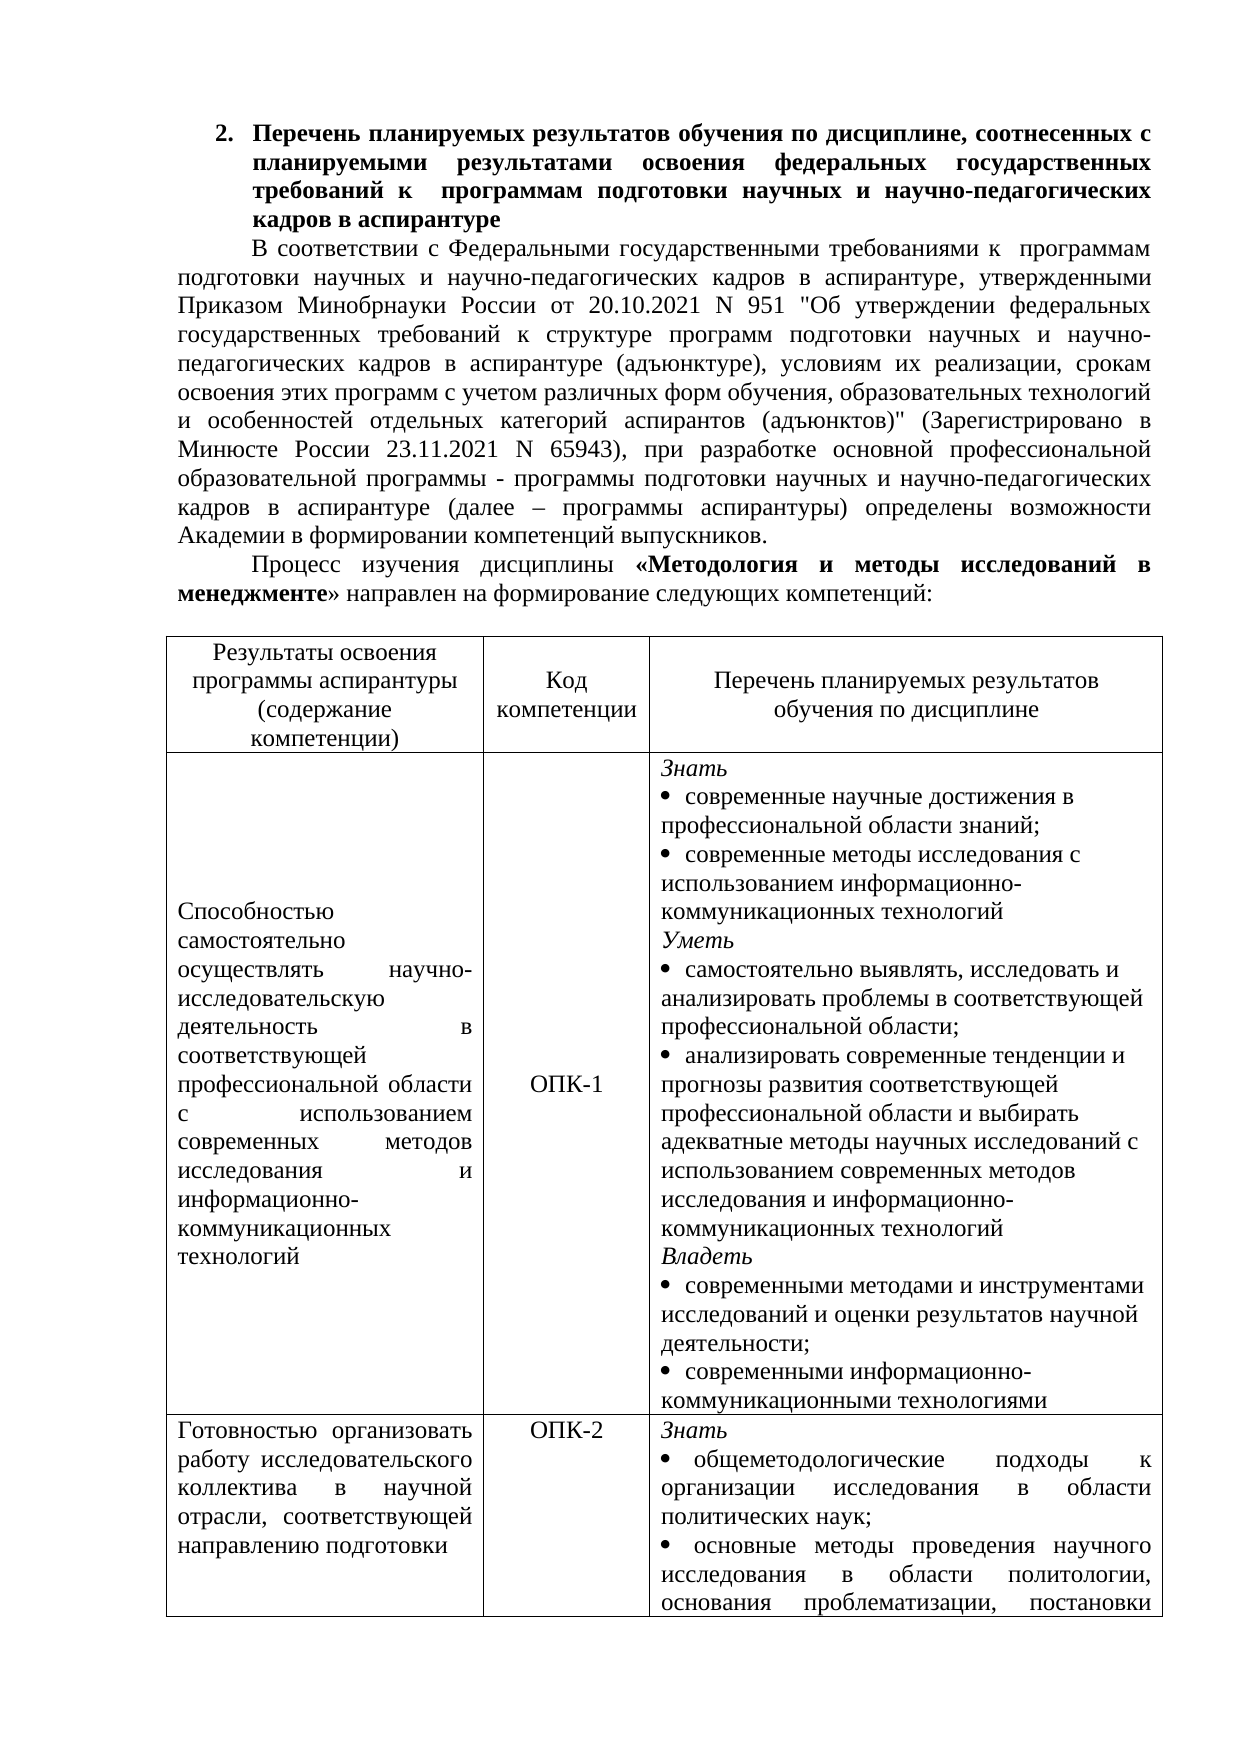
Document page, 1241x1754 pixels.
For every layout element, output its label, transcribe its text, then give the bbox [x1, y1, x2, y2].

table_header Перечень планируемых результатов обучения по дисциплине [650, 637, 1162, 752]
list Перечень планируемых результатов обучения по дисциплине, соотнесенных с планируемыми результатами освоения федеральных государственных требований к программам подготовки научных и научно-педагогических кадров в аспирантуре [215, 118, 1152, 233]
text В соответствии с Федеральными государственными требованиями к программам подготовки научных и научно-педагогических кадров в аспирантуре, утвержденными Приказом Минобрнауки России от 20.10.2021 N 951 "Об утверждении федеральных государственных требований к структуре программ подготовки научных и научно-педагогических кадров в аспирантуре (адъюнктуре), условиям их реализации, срокам освоения этих программ с учетом различных форм обучения, образовательных технологий и особенностей отдельных категорий аспирантов (адъюнктов)" (Зарегистрировано в Минюсте России 23.11.2021 N 65943), при разработке основной профессиональной образовательной программы - программы подготовки научных и научно-педагогических кадров в аспирантуре (далее – программы аспирантуры) определены возможности Академии в формировании компетенций выпускников. [177, 233, 1152, 549]
table_cell ОПК-2 [484, 1415, 649, 1616]
table_cell Знать современные научные достижения в профессиональной области знаний; современные методы исследования с использованием информационно-коммуникационных технологий Уметь самостоятельно выявлять, исследовать и анализировать проблемы в соответствующей профессиональной области; анализировать современные тенденции и прогнозы развития соответствующей профессиональной области и выбирать адекватные методы научных исследований с использованием современных методов исследования и информационно-коммуникационных технологий Владеть современными методами и инструментами исследований и оценки результатов научной деятельности; современными информационно-коммуникационными технологиями [650, 753, 1162, 1414]
table_cell ОПК-1 [484, 753, 649, 1414]
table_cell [650, 1415, 1162, 1616]
text Процесс изучения дисциплины «Методология и методы исследований в менеджменте» направлен на формирование следующих компетенций: [177, 549, 1152, 607]
table_header Код компетенции [484, 637, 649, 752]
table_header Результаты освоения программы аспирантуры (содержание компетенции) [167, 637, 483, 752]
table_cell Способностью самостоятельно осуществлять научно-исследовательскую деятельность в соответствующей профессиональной области с использованием современных методов исследования и информационно-коммуникационных технологий [167, 753, 483, 1414]
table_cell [167, 1415, 483, 1616]
